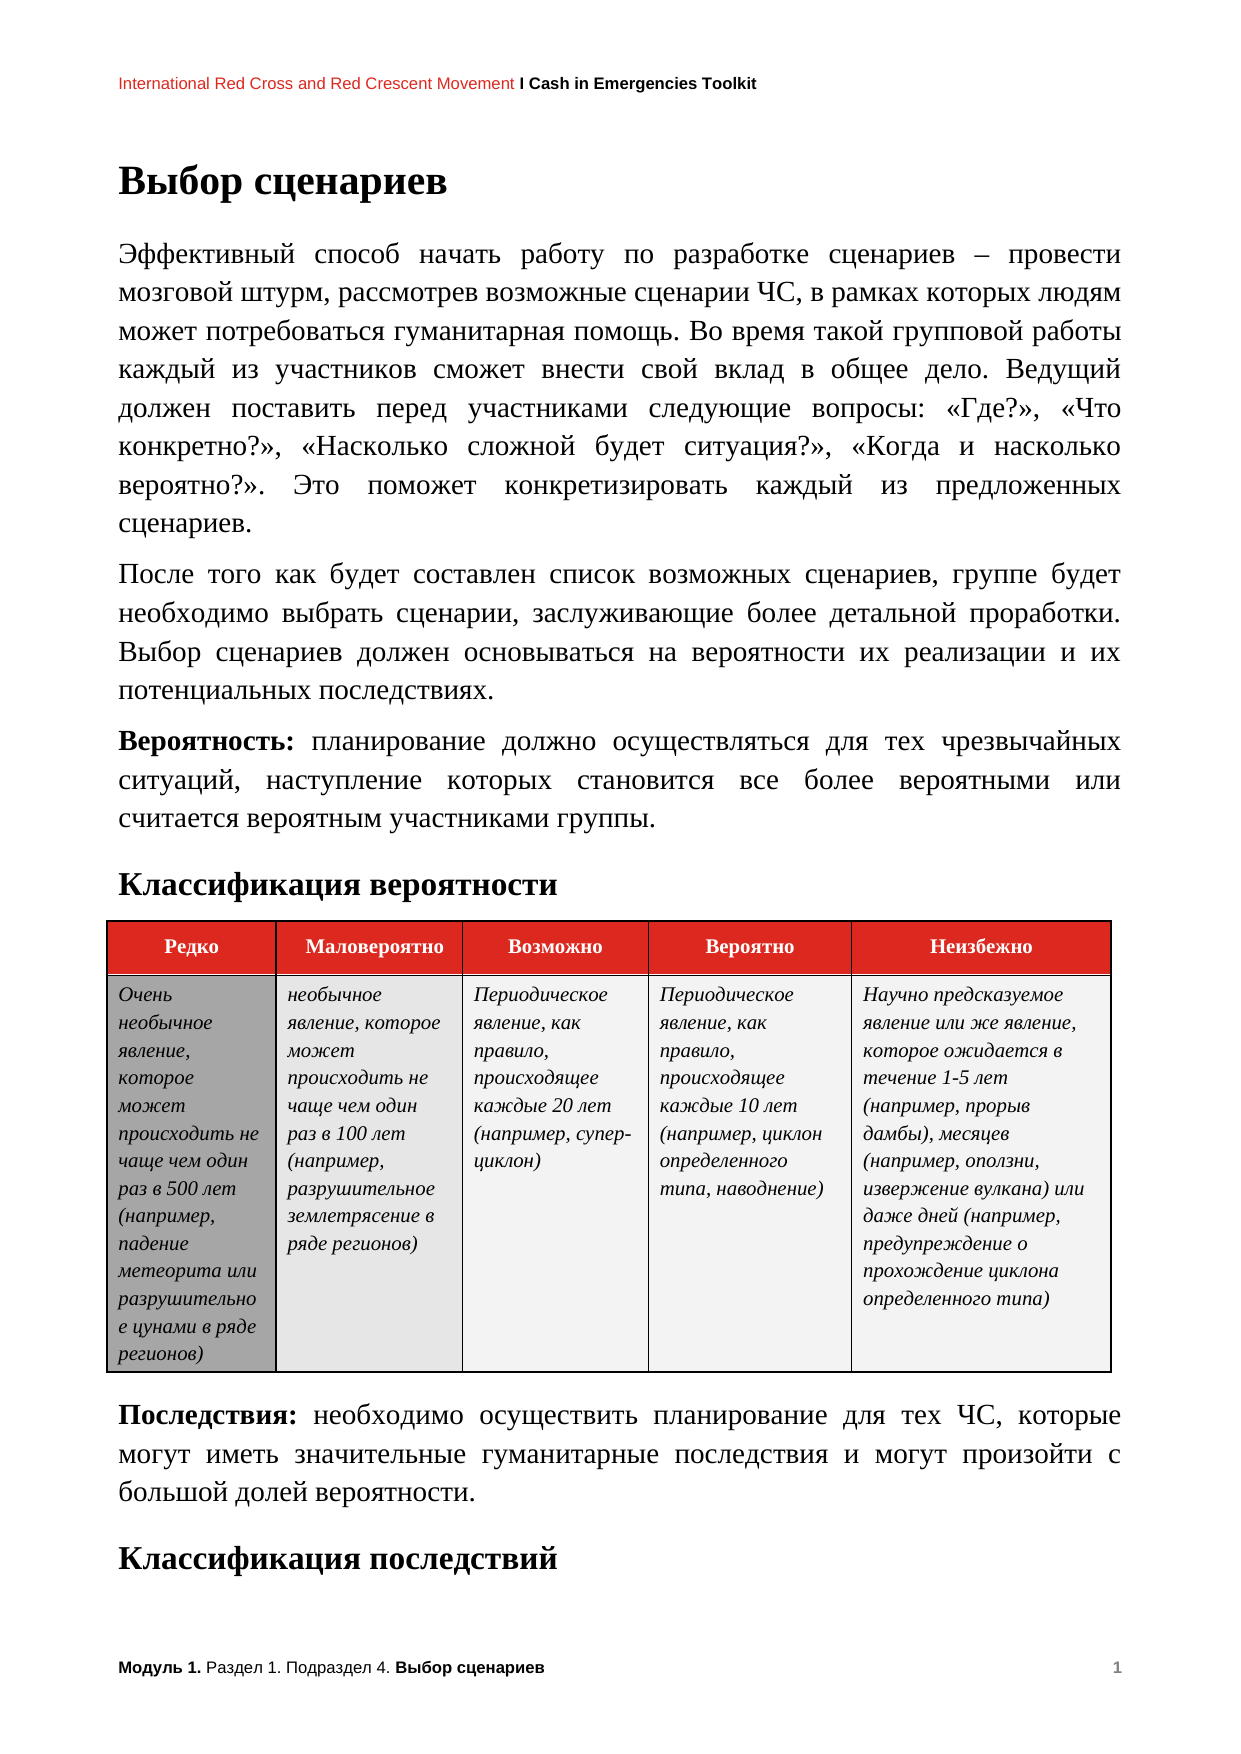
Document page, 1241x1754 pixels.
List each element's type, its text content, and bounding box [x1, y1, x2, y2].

table_header Вероятно [649, 922, 851, 974]
text Вероятность: планирование должно осуществляться для тех чрезвычайных ситуаций, наступление которых становится все более вероятными или считается вероятным участниками группы. [118, 723, 1122, 834]
table_cell необычное явление, которое может происходить не чаще чем один раз в 100 лет (например, разрушительное землетрясение в ряде регионов) [277, 976, 462, 1371]
text После того как будет составлен список возможных сценариев, группе будет необходимо выбрать сценарии, заслуживающие более детальной проработки. Выбор сценариев должен основываться на вероятности их реализации и их потенциальных последствиях. [118, 557, 1122, 706]
text Эффективный способ начать работу по разработке сценариев – провести мозговой штурм, рассмотрев возможные сценарии ЧС, в рамках которых людям может потребоваться гуманитарная помощь. Во время такой групповой работы каждый из участников сможет внести свой вклад в общее дело. Ведущий должен поставить перед участниками следующие вопросы: «Где?», «Что конкретно?», «Насколько сложной будет ситуация?», «Когда и насколько вероятно?». Это поможет конкретизировать каждый из предложенных сценариев. [118, 236, 1122, 539]
table_header Неизбежно [852, 922, 1110, 974]
table_header Редко [108, 922, 275, 974]
table_cell Научно предсказуемое явление или же явление, которое ожидается в течение 1-5 лет (например, прорыв дамбы), месяцев (например, оползни, извержение вулкана) или даже дней (например, предупреждение о прохождение циклона определенного типа) [852, 976, 1110, 1371]
text Выбор сценариев [118, 156, 1122, 203]
table_cell Периодическое явление, как правило, происходящее каждые 20 лет (например, супер-циклон) [463, 976, 648, 1371]
table_header Маловероятно [277, 922, 462, 974]
table_cell Периодическое явление, как правило, происходящее каждые 10 лет (например, циклон определенного типа, наводнение) [649, 976, 851, 1371]
text Классификация вероятности [118, 864, 1122, 902]
table_header Возможно [463, 922, 648, 974]
text Последствия: необходимо осуществить планирование для тех ЧС, которые могут иметь значительные гуманитарные последствия и могут произойти с большой долей вероятности. [118, 1397, 1122, 1508]
text Классификация последствий [118, 1538, 1122, 1576]
table_cell Очень необычное явление, которое может происходить не чаще чем один раз в 500 лет (например, падение метеорита или разрушительное цунами в ряде регионов) [108, 976, 275, 1371]
